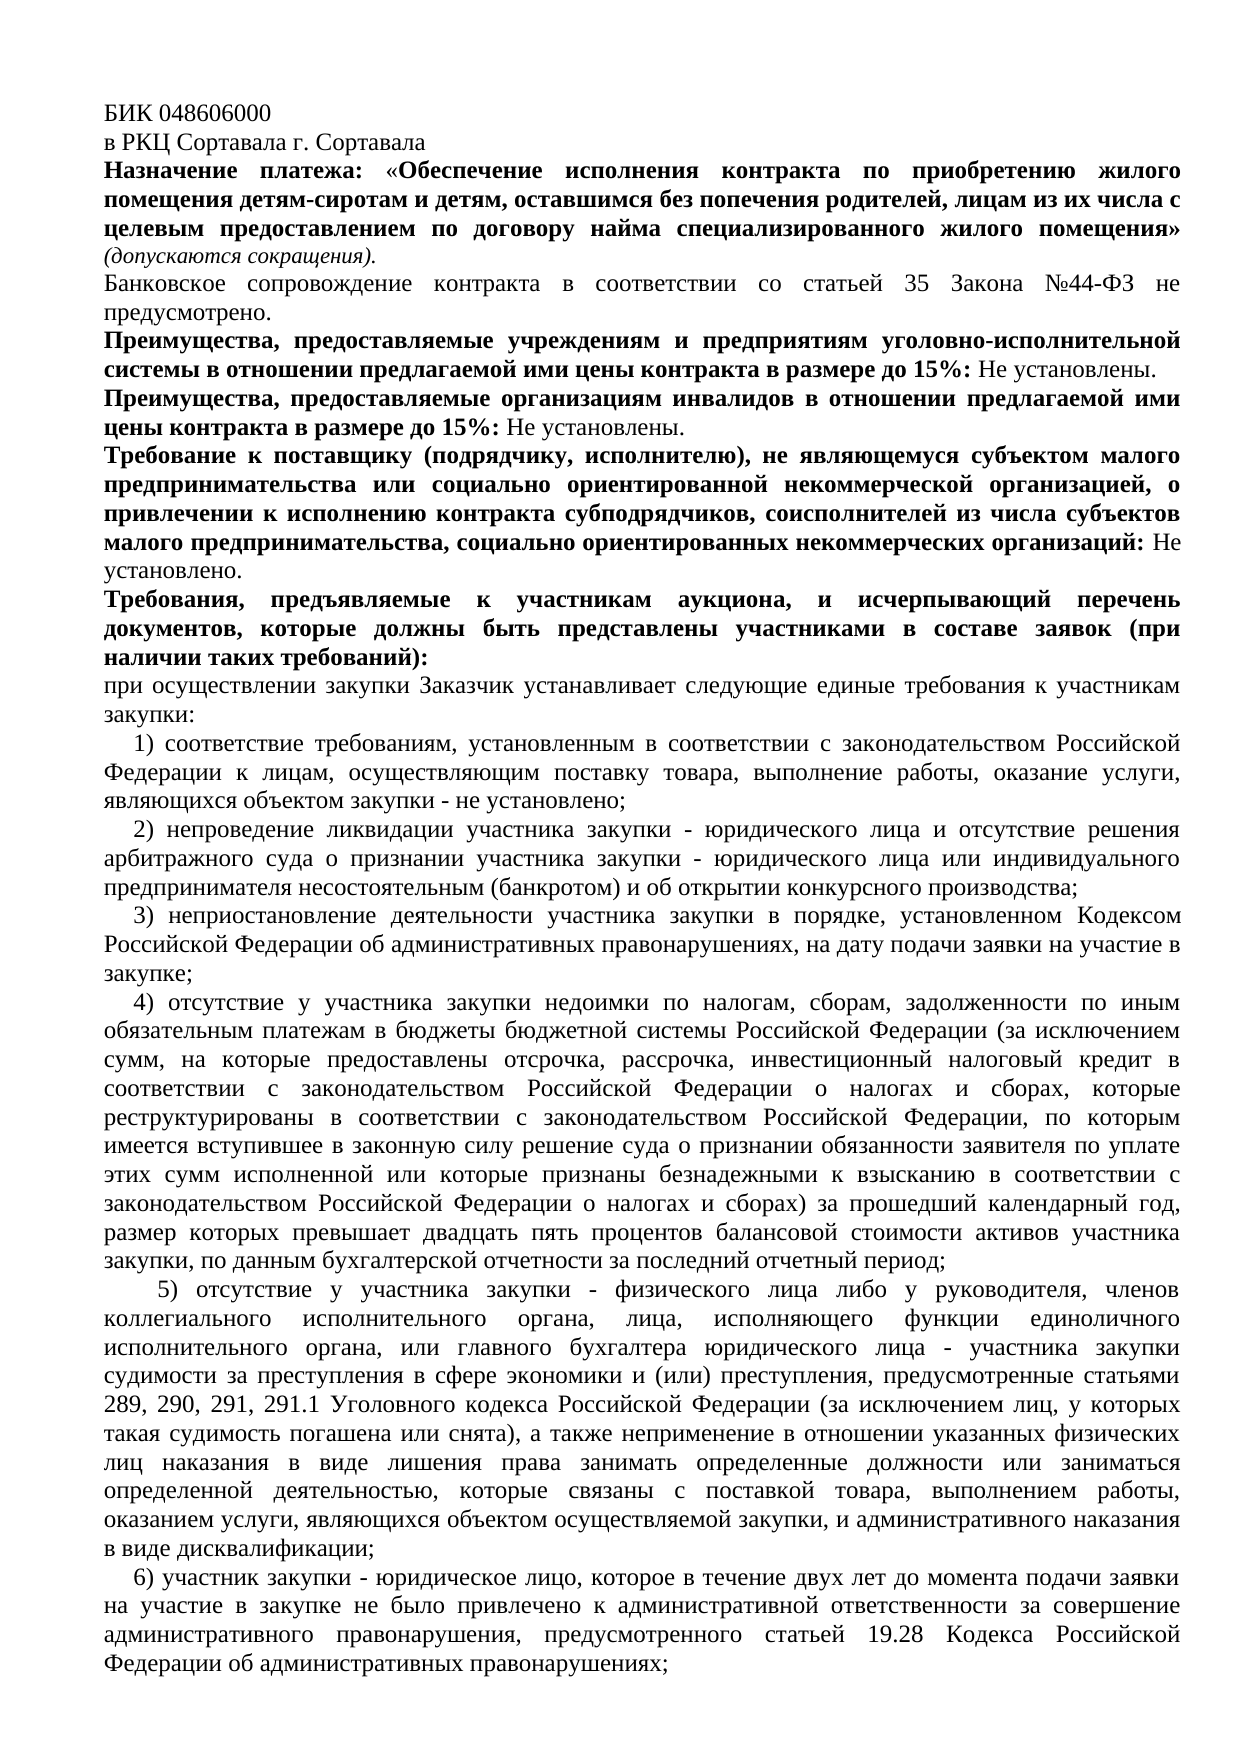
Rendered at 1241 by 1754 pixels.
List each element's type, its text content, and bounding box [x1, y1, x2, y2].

text Требования, предъявляемые к участникам аукциона, и исчерпывающий перечень документов, которые должны быть представлены участниками в составе заявок (при наличии таких требований): [103, 584, 1181, 671]
text Преимущества, предоставляемые организациям инвалидов в отношении предлагаемой ими цены контракта в размере до 15%: Не установлены. [103, 383, 1181, 441]
text Банковское сопровождение контракта в соответствии со статьей 35 Закона №44-ФЗ не предусмотрено. [103, 268, 1181, 326]
text при осуществлении закупки Заказчик устанавливает следующие единые требования к участникам закупки: [103, 671, 1181, 728]
text 2) непроведение ликвидации участника закупки - юридического лица и отсутствие решения арбитражного суда о признании участника закупки - юридического лица или индивидуального предпринимателя несостоятельным (банкротом) и об открытии конкурсного производства; [103, 814, 1181, 901]
text БИК 048606000 [103, 98, 1181, 127]
text 5) отсутствие у участника закупки - физического лица либо у руководителя, членов коллегиального исполнительного органа, лица, исполняющего функции единоличного исполнительного органа, или главного бухгалтера юридического лица - участника закупки судимости за преступления в сфере экономики и (или) преступления, предусмотренные статьями 289, 290, 291, 291.1 Уголовного кодекса Российской Федерации (за исключением лиц, у которых такая судимость погашена или снята), а также неприменение в отношении указанных физических лиц наказания в виде лишения права занимать определенные должности или заниматься определенной деятельностью, которые связаны с поставкой товара, выполнением работы, оказанием услуги, являющихся объектом осуществляемой закупки, и административного наказания в виде дисквалификации; [103, 1274, 1181, 1562]
text Требование к поставщику (подрядчику, исполнителю), не являющемуся субъектом малого предпринимательства или социально ориентированной некоммерческой организацией, о привлечении к исполнению контракта субподрядчиков, соисполнителей из числа субъектов малого предпринимательства, социально ориентированных некоммерческих организаций: Не установлено. [103, 441, 1181, 584]
text 1) соответствие требованиям, установленным в соответствии с законодательством Российской Федерации к лицам, осуществляющим поставку товара, выполнение работы, оказание услуги, являющихся объектом закупки - не установлено; [103, 728, 1181, 814]
text Назначение платежа: «Обеспечение исполнения контракта по приобретению жилого помещения детям-сиротам и детям, оставшимся без попечения родителей, лицам из их числа с целевым предоставлением по договору найма специализированного жилого помещения» (допускаются сокращения). [103, 155, 1181, 268]
text в РКЦ Сортавала г. Сортавала [103, 127, 1181, 155]
text 3) неприостановление деятельности участника закупки в порядке, установленном Кодексом Российской Федерации об административных правонарушениях, на дату подачи заявки на участие в закупке; [103, 901, 1181, 987]
text 6) участник закупки - юридическое лицо, которое в течение двух лет до момента подачи заявки на участие в закупке не было привлечено к административной ответственности за совершение административного правонарушения, предусмотренного статьей 19.28 Кодекса Российской Федерации об административных правонарушениях; [103, 1562, 1181, 1677]
text Преимущества, предоставляемые учреждениям и предприятиям уголовно-исполнительной системы в отношении предлагаемой ими цены контракта в размере до 15%: Не установлены. [103, 326, 1181, 383]
text 4) отсутствие у участника закупки недоимки по налогам, сборам, задолженности по иным обязательным платежам в бюджеты бюджетной системы Российской Федерации (за исключением сумм, на которые предоставлены отсрочка, рассрочка, инвестиционный налоговый кредит в соответствии с законодательством Российской Федерации о налогах и сборах, которые реструктурированы в соответствии с законодательством Российской Федерации, по которым имеется вступившее в законную силу решение суда о признании обязанности заявителя по уплате этих сумм исполненной или которые признаны безнадежными к взысканию в соответствии с законодательством Российской Федерации о налогах и сборах) за прошедший календарный год, размер которых превышает двадцать пять процентов балансовой стоимости активов участника закупки, по данным бухгалтерской отчетности за последний отчетный период; [103, 987, 1181, 1274]
